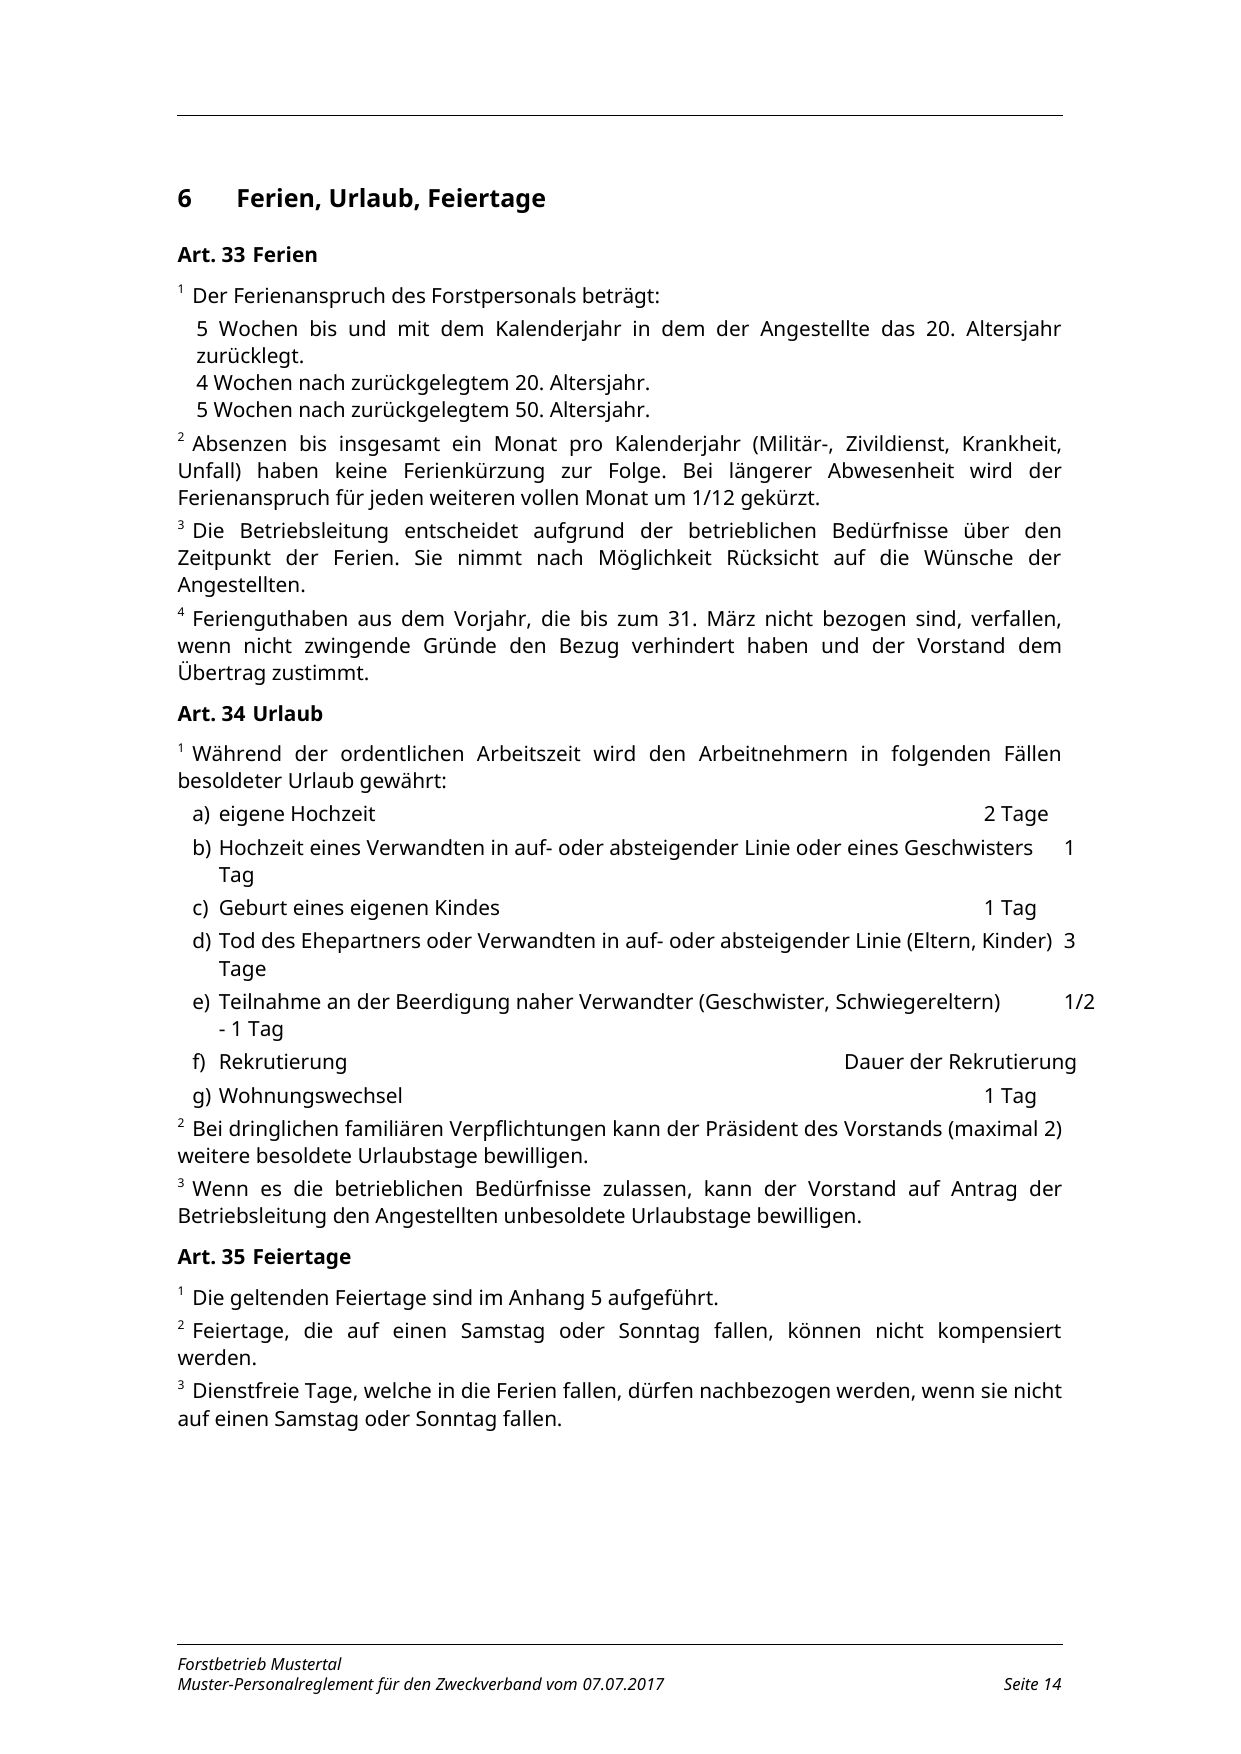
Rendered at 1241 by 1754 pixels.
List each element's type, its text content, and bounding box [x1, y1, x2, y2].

text Dienstfreie Tage, welche in die Ferien fallen, dürfen nachbezogen werden, wenn sie nicht auf einen Samstag oder Sonntag fallen. [177, 1377, 1063, 1431]
subtitle 6 Ferien, Urlaub, Feiertage [177, 177, 1063, 215]
text Geburt eines eigenen Kindes 1 Tag [192, 894, 1078, 921]
list Während der ordentlichen Arbeitszeit wird den Arbeitnehmern in folgenden Fällen besoldeter Urlaub gewährt: [177, 740, 1063, 794]
text Wenn es die betrieblichen Bedürfnisse zulassen, kann der Vorstand auf Antrag der Betriebsleitung den Angestellten unbesoldete Urlaubstage bewilligen. [177, 1175, 1063, 1229]
text Tod des Ehepartners oder Verwandten in auf- oder absteigender Linie (Eltern, Kinder) 3 Tage [192, 927, 1078, 981]
text Absenzen bis insgesamt ein Monat pro Kalenderjahr (Militär-, Zivildienst, Krankheit, Unfall) haben keine Ferienkürzung zur Folge. Bei längerer Abwesenheit wird der Ferienanspruch für jeden weiteren vollen Monat um 1/12 gekürzt. [177, 429, 1063, 511]
text Rekrutierung Dauer der Rekrutierung [192, 1048, 1063, 1075]
subtitle Ferien [177, 240, 1063, 269]
subtitle Feiertage [177, 1242, 1063, 1271]
text Bei dringlichen familiären Verpflichtungen kann der Präsident des Vorstands (maximal 2) weitere besoldete Urlaubstage bewilligen. [177, 1115, 1063, 1169]
text 5 Wochen bis und mit dem Kalenderjahr in dem der Angestellte das 20. Altersjahr zurücklegt. [196, 315, 1063, 369]
subtitle Urlaub [177, 698, 1063, 727]
text Wohnungswechsel 1 Tag [192, 1081, 1078, 1108]
text Die Betriebsleitung entscheidet aufgrund der betrieblichen Bedürfnisse über den Zeitpunkt der Ferien. Sie nimmt nach Möglichkeit Rücksicht auf die Wünsche der Angestellten. [177, 517, 1063, 598]
list Der Ferienanspruch des Forstpersonals beträgt: [177, 281, 1063, 308]
list Die geltenden Feiertage sind im Anhang 5 aufgeführt. [177, 1283, 1063, 1311]
text Teilnahme an der Beerdigung naher Verwandter (Geschwister, Schwiegereltern) 1/2 - 1 Tag [192, 988, 1096, 1042]
list eigene Hochzeit 2 Tage [192, 800, 1078, 827]
text Feiertage, die auf einen Samstag oder Sonntag fallen, können nicht kompensiert werden. [177, 1317, 1063, 1371]
text 4 Wochen nach zurückgelegtem 20. Altersjahr. [196, 369, 1063, 396]
text 5 Wochen nach zurückgelegtem 50. Altersjahr. [196, 396, 1063, 423]
text Ferienguthaben aus dem Vorjahr, die bis zum 31. März nicht bezogen sind, verfallen, wenn nicht zwingende Gründe den Bezug verhindert haben und der Vorstand dem Übertrag zustimmt. [177, 604, 1063, 686]
text Hochzeit eines Verwandten in auf- oder absteigender Linie oder eines Geschwisters 1 Tag [192, 833, 1078, 888]
